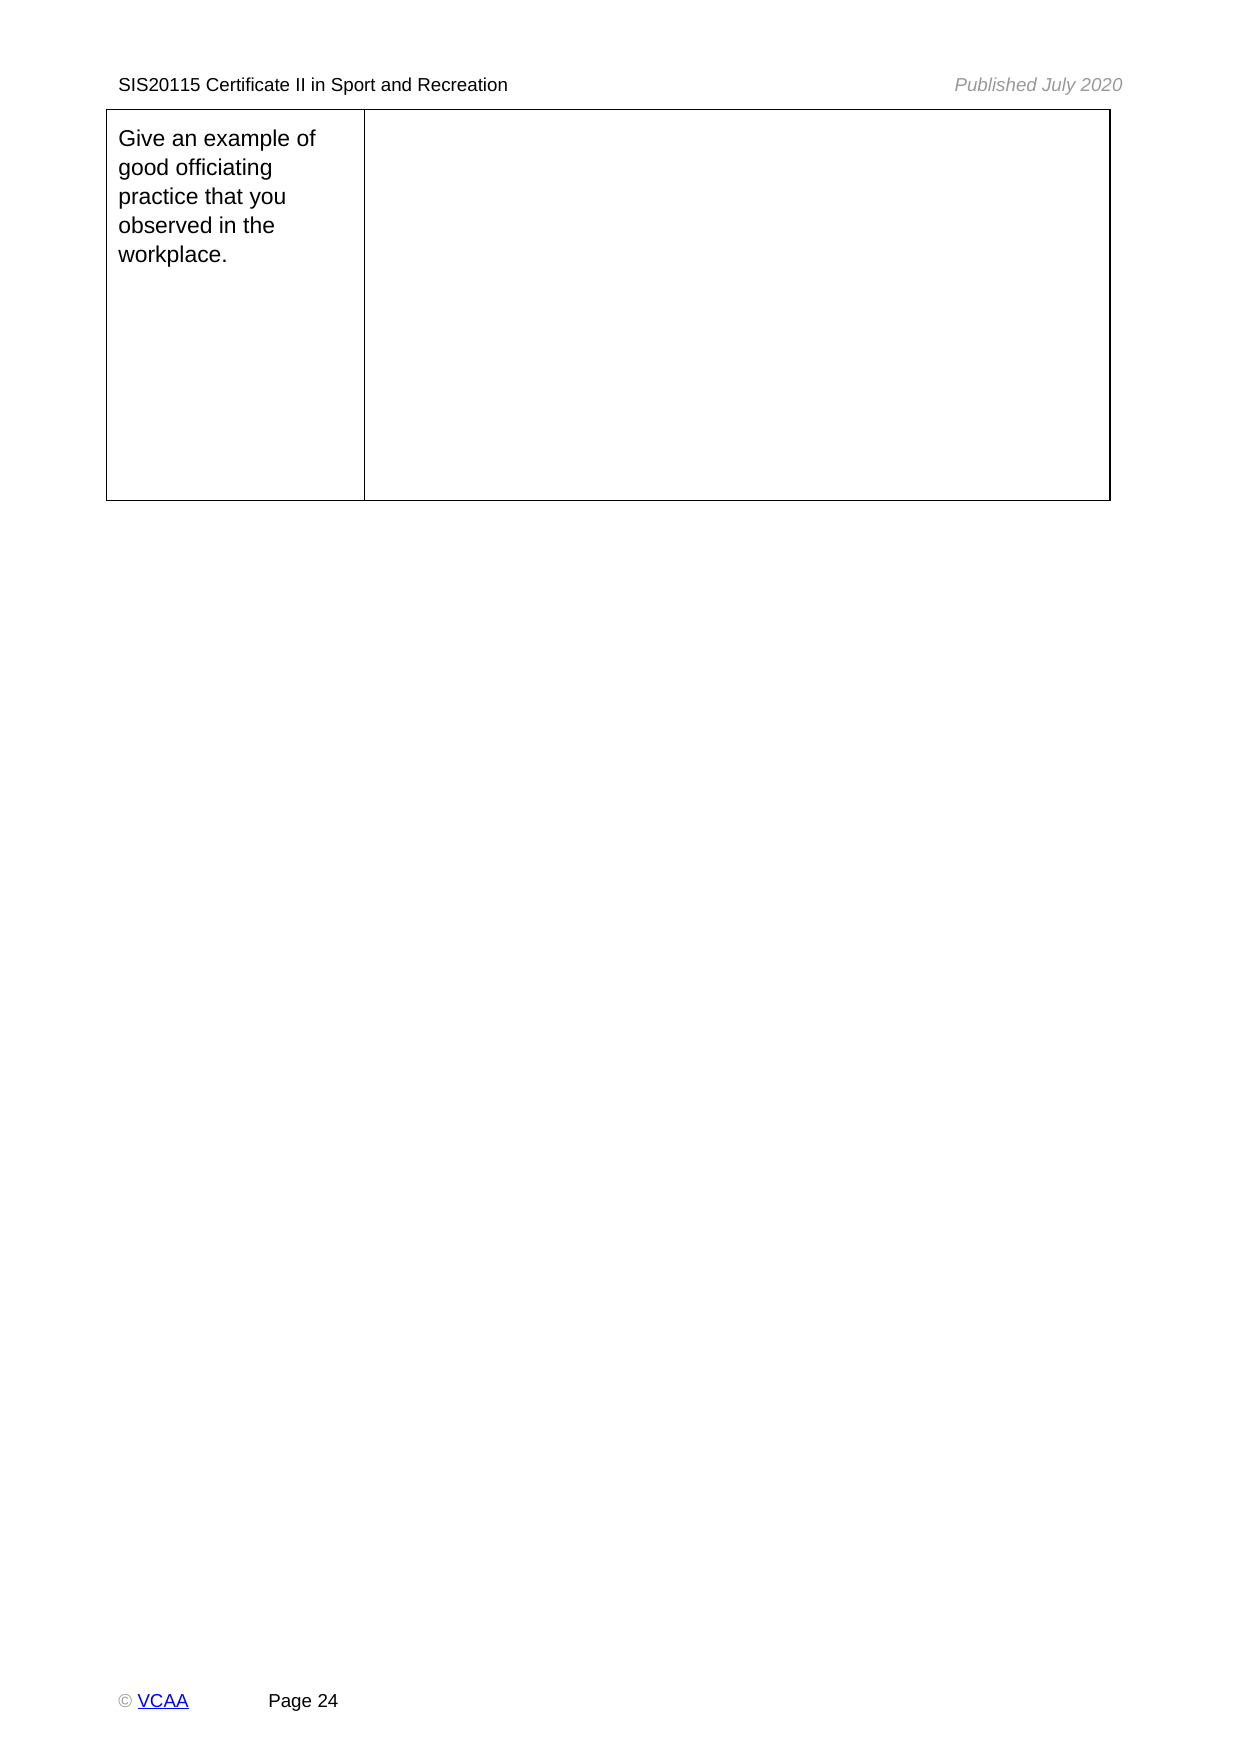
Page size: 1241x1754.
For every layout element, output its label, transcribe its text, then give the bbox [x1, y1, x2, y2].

table_cell [365, 110, 1109, 500]
table_cell Give an example of good officiating practice that you observed in the workplace. [107, 110, 364, 500]
